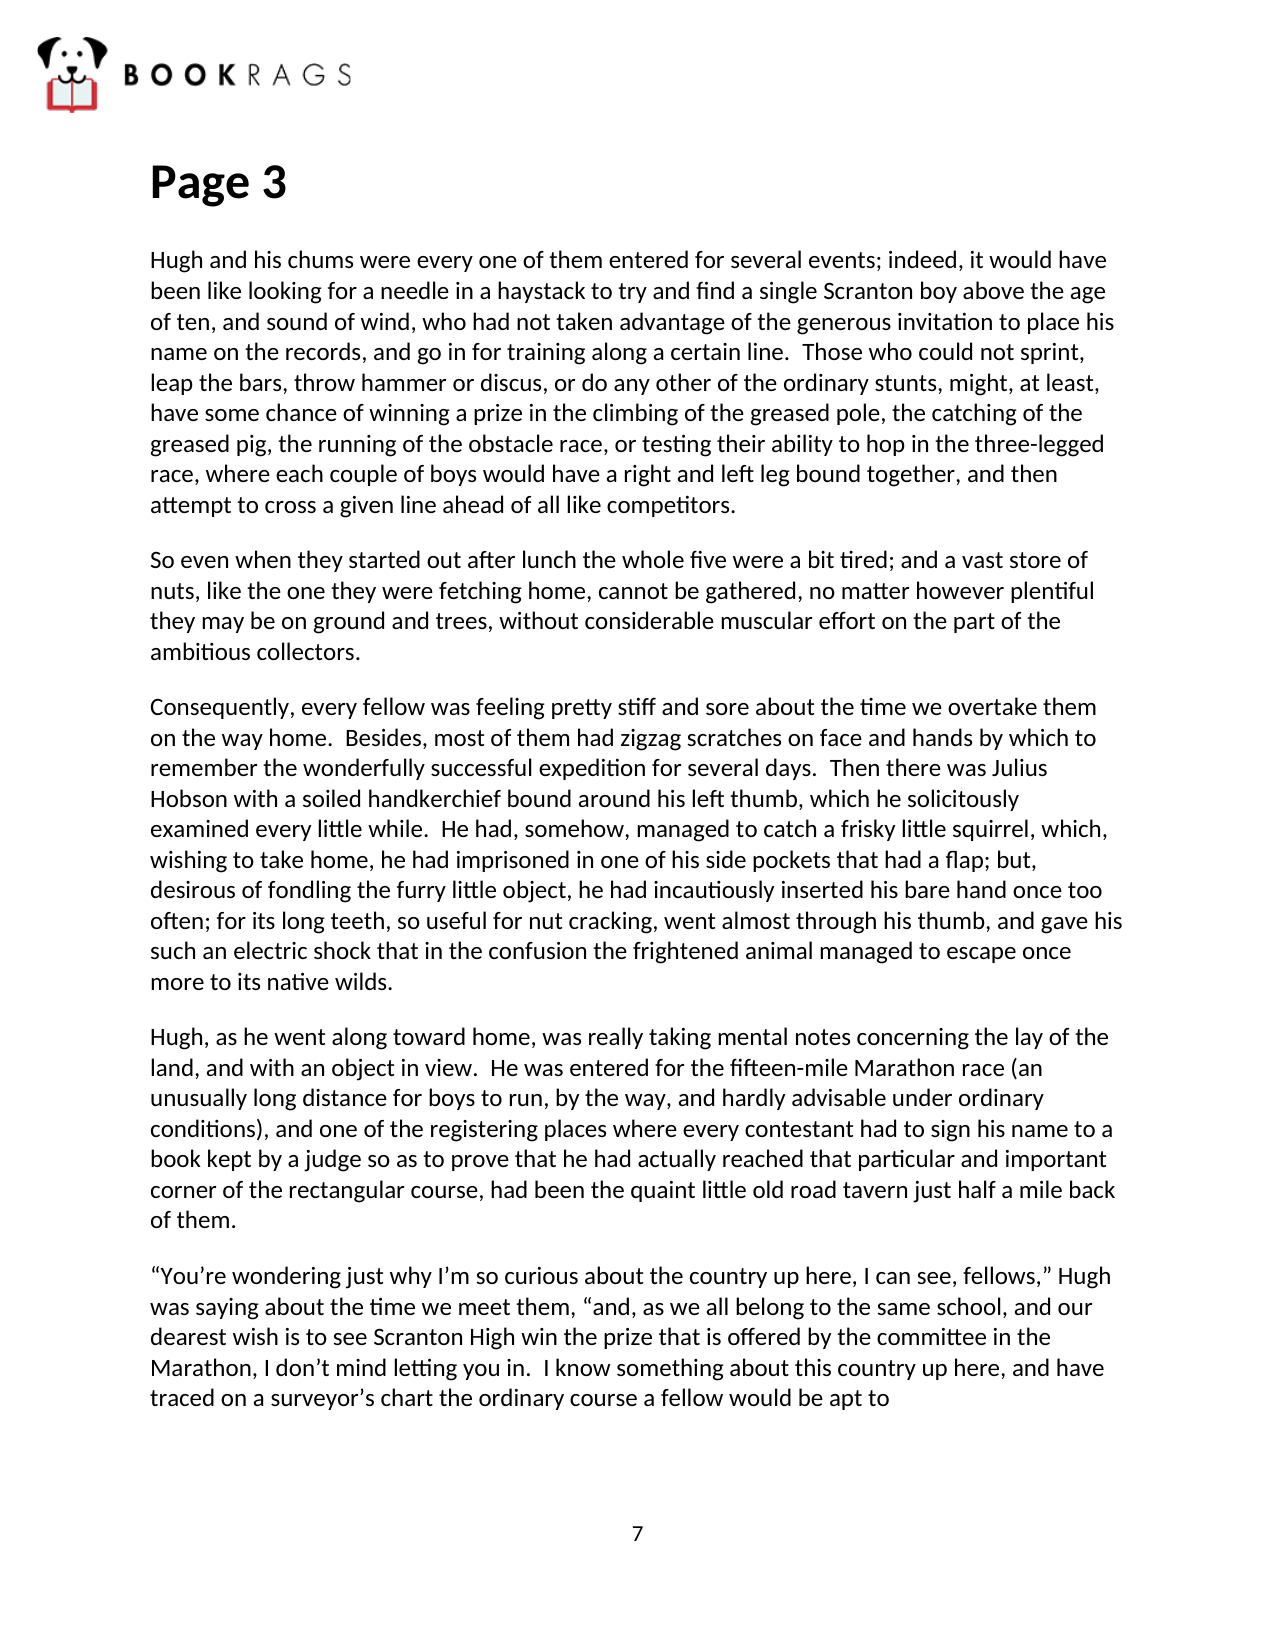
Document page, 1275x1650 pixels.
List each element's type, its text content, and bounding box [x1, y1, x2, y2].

text Consequently, every fellow was feeling pretty stiff and sore about the time we overtake them on the way home. Besides, most of them had zigzag scratches on face and hands by which to remember the wonderfully successful expedition for several days. Then there was Julius Hobson with a soiled handkerchief bound around his left thumb, which he solicitously examined every little while. He had, somehow, managed to catch a frisky little squirrel, which, wishing to take home, he had imprisoned in one of his side pockets that had a flap; but, desirous of fondling the furry little object, he had incautiously inserted his bare hand once too often; for its long teeth, so useful for nut cracking, went almost through his thumb, and gave his such an electric shock that in the confusion the frightened animal managed to escape once more to its native wilds. [150, 691, 1125, 997]
text “You’re wondering just why I’m so curious about the country up here, I can see, fellows,” Hugh was saying about the time we meet them, “and, as we all belong to the same school, and our dearest wish is to see Scranton High win the prize that is offered by the committee in the Marathon, I don’t mind letting you in. I know something about this country up here, and have traced on a surveyor’s chart the ordinary course a fellow would be apt to [150, 1260, 1125, 1413]
text Page 3 [150, 150, 1125, 211]
picture [37, 37, 351, 113]
text So even when they started out after lunch the whole five were a bit tired; and a vast store of nuts, like the one they were fetching home, cannot be gathered, no matter however plentiful they may be on ground and trees, without considerable muscular effort on the part of the ambitious collectors. [150, 544, 1125, 666]
text Hugh, as he went along toward home, was really taking mental notes concerning the lay of the land, and with an object in view. He was entered for the fifteen-mile Marathon race (an unusually long distance for boys to run, by the way, and hardly advisable under ordinary conditions), and one of the registering places where every contestant had to sign his name to a book kept by a judge so as to prove that he had actually reached that particular and important corner of the rectangular course, had been the quaint little old road tavern just half a mile back of them. [150, 1022, 1125, 1235]
text Hugh and his chums were every one of them entered for several events; indeed, it would have been like looking for a needle in a haystack to try and find a single Scranton boy above the age of ten, and sound of wind, who had not taken advantage of the generous invitation to place his name on the records, and go in for training along a certain line. Those who could not sprint, leap the bars, throw hammer or discus, or do any other of the ordinary stunts, might, at least, have some chance of winning a prize in the climbing of the greased pole, the catching of the greased pig, the running of the obstacle race, or testing their ability to hop in the three-legged race, where each couple of boys would have a right and left leg bound together, and then attempt to cross a given line ahead of all like competitors. [150, 244, 1125, 519]
